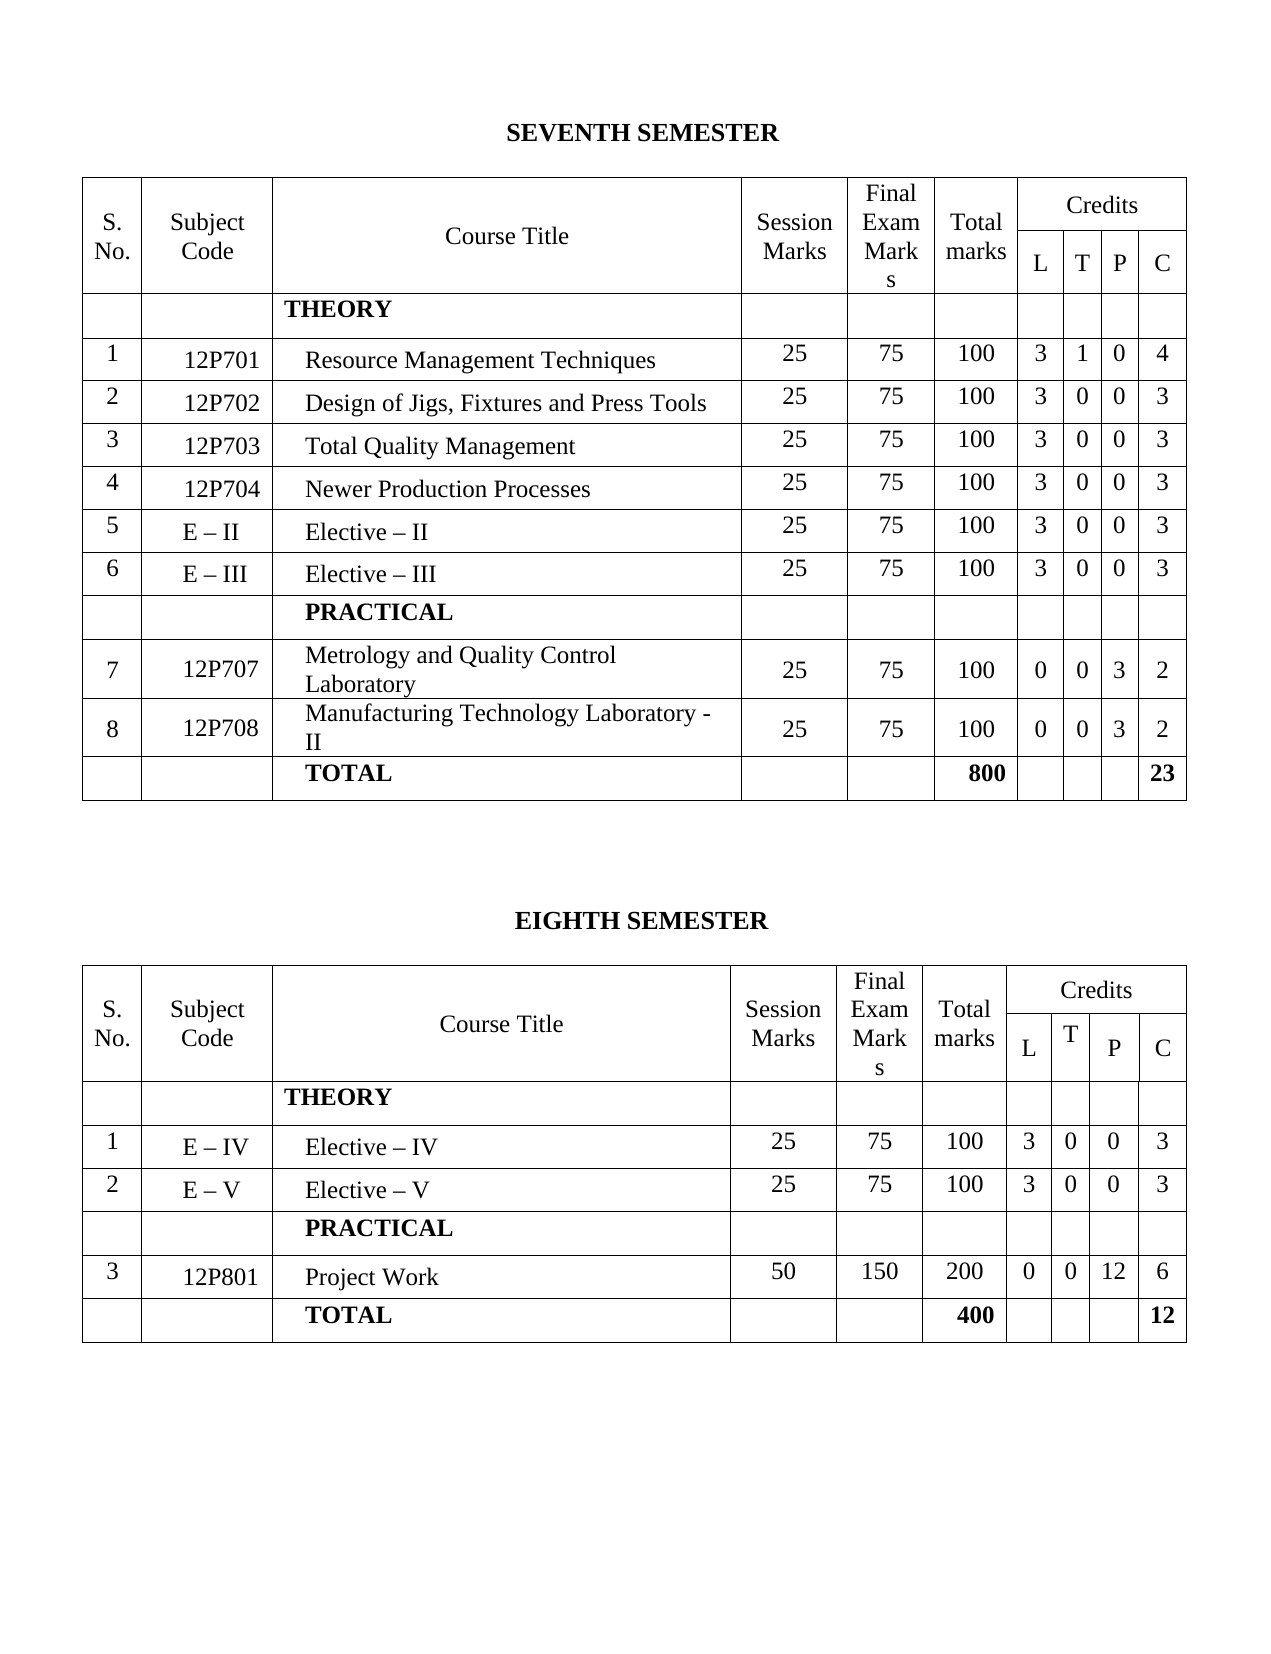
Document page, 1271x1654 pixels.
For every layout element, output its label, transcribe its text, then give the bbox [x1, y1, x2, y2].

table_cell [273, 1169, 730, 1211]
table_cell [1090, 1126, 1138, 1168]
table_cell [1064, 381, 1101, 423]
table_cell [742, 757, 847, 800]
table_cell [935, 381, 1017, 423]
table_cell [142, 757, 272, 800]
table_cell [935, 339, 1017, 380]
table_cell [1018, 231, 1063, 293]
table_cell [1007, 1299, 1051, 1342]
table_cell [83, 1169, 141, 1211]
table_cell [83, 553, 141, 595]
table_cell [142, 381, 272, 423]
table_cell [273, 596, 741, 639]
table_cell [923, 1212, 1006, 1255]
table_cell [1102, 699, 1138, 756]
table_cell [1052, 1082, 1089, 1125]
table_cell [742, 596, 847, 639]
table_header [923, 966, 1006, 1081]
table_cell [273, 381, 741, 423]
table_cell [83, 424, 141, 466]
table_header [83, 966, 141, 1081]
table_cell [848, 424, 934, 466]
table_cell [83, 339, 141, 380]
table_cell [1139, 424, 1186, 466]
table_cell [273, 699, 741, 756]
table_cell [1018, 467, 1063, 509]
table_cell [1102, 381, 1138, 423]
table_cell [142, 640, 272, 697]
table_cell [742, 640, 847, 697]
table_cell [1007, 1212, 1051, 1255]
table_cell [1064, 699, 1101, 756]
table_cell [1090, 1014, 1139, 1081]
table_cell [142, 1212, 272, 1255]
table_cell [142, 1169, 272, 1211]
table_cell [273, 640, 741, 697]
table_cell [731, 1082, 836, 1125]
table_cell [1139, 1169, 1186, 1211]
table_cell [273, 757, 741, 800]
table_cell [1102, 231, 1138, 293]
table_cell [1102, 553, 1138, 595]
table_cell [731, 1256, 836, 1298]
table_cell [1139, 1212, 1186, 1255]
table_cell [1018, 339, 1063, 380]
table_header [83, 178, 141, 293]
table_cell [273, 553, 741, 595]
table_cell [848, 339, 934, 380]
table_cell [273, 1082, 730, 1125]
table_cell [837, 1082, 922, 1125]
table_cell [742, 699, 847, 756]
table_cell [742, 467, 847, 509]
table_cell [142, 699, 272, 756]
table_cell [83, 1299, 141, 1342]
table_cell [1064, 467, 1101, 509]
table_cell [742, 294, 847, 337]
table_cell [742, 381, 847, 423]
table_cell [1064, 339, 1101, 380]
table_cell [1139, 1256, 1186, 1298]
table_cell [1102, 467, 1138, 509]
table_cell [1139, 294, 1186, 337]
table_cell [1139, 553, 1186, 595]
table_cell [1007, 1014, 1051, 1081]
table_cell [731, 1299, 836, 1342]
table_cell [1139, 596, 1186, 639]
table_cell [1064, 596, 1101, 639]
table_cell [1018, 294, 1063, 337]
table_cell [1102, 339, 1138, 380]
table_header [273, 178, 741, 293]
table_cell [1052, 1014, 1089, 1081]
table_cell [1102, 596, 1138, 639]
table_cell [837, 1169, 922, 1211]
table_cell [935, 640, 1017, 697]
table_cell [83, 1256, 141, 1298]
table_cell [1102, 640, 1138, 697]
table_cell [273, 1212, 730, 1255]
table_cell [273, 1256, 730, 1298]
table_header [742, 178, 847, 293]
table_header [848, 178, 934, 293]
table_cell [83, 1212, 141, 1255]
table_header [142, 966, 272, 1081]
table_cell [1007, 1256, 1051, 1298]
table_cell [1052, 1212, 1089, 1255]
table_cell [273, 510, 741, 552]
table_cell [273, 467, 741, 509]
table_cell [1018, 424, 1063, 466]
text SEVENTH SEMESTER [506, 117, 1177, 147]
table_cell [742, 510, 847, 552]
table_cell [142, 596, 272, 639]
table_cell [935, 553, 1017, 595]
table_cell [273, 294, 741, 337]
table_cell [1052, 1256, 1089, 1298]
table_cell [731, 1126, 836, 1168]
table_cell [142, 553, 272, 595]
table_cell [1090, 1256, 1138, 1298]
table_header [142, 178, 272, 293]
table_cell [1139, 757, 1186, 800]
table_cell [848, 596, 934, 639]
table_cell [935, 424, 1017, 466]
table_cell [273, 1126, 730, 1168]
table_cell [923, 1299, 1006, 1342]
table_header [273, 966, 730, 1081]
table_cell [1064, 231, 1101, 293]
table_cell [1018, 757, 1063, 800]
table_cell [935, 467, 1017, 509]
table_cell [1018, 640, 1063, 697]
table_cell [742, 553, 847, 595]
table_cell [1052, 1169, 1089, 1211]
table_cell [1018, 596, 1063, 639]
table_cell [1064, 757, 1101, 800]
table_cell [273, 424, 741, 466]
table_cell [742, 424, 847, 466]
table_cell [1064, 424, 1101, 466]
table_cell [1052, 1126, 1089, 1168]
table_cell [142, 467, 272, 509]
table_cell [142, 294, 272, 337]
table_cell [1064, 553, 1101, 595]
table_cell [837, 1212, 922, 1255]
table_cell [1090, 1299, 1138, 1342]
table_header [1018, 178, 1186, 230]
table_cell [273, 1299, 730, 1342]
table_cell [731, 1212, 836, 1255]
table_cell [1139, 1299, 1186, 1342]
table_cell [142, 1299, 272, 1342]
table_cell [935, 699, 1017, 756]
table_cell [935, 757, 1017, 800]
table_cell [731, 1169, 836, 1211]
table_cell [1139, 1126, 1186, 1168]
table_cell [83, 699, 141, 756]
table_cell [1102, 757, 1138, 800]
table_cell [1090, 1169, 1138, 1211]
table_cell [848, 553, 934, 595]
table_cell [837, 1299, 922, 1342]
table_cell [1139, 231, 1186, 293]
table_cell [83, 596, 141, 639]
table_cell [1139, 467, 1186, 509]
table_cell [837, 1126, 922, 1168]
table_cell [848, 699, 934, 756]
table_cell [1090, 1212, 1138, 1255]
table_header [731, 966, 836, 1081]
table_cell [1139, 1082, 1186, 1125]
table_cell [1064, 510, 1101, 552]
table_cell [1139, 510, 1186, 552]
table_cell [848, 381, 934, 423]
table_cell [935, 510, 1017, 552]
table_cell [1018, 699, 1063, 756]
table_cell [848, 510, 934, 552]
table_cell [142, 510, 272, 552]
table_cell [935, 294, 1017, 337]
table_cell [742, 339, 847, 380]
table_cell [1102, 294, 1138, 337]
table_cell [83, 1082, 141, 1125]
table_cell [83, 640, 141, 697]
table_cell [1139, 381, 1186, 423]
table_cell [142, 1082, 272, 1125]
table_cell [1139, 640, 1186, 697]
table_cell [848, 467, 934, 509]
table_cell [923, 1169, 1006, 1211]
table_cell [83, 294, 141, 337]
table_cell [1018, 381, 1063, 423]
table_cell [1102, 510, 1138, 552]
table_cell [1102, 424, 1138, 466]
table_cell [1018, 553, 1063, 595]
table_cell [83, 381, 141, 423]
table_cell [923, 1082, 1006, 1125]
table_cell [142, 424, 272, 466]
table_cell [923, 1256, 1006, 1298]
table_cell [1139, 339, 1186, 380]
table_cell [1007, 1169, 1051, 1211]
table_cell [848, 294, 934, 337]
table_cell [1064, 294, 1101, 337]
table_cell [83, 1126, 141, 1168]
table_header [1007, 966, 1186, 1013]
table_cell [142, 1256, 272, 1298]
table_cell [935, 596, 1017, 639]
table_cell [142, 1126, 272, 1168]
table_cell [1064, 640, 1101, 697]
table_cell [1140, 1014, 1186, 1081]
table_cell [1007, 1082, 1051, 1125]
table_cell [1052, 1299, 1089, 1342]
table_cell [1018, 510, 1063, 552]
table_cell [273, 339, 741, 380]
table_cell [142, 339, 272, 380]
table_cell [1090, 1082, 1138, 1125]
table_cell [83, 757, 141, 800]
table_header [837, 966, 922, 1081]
text EIGHTH SEMESTER [514, 905, 1177, 935]
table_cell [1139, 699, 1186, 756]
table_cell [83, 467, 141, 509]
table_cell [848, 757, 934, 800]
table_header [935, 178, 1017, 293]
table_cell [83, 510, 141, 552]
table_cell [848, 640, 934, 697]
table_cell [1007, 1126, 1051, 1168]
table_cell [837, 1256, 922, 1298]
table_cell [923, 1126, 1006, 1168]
